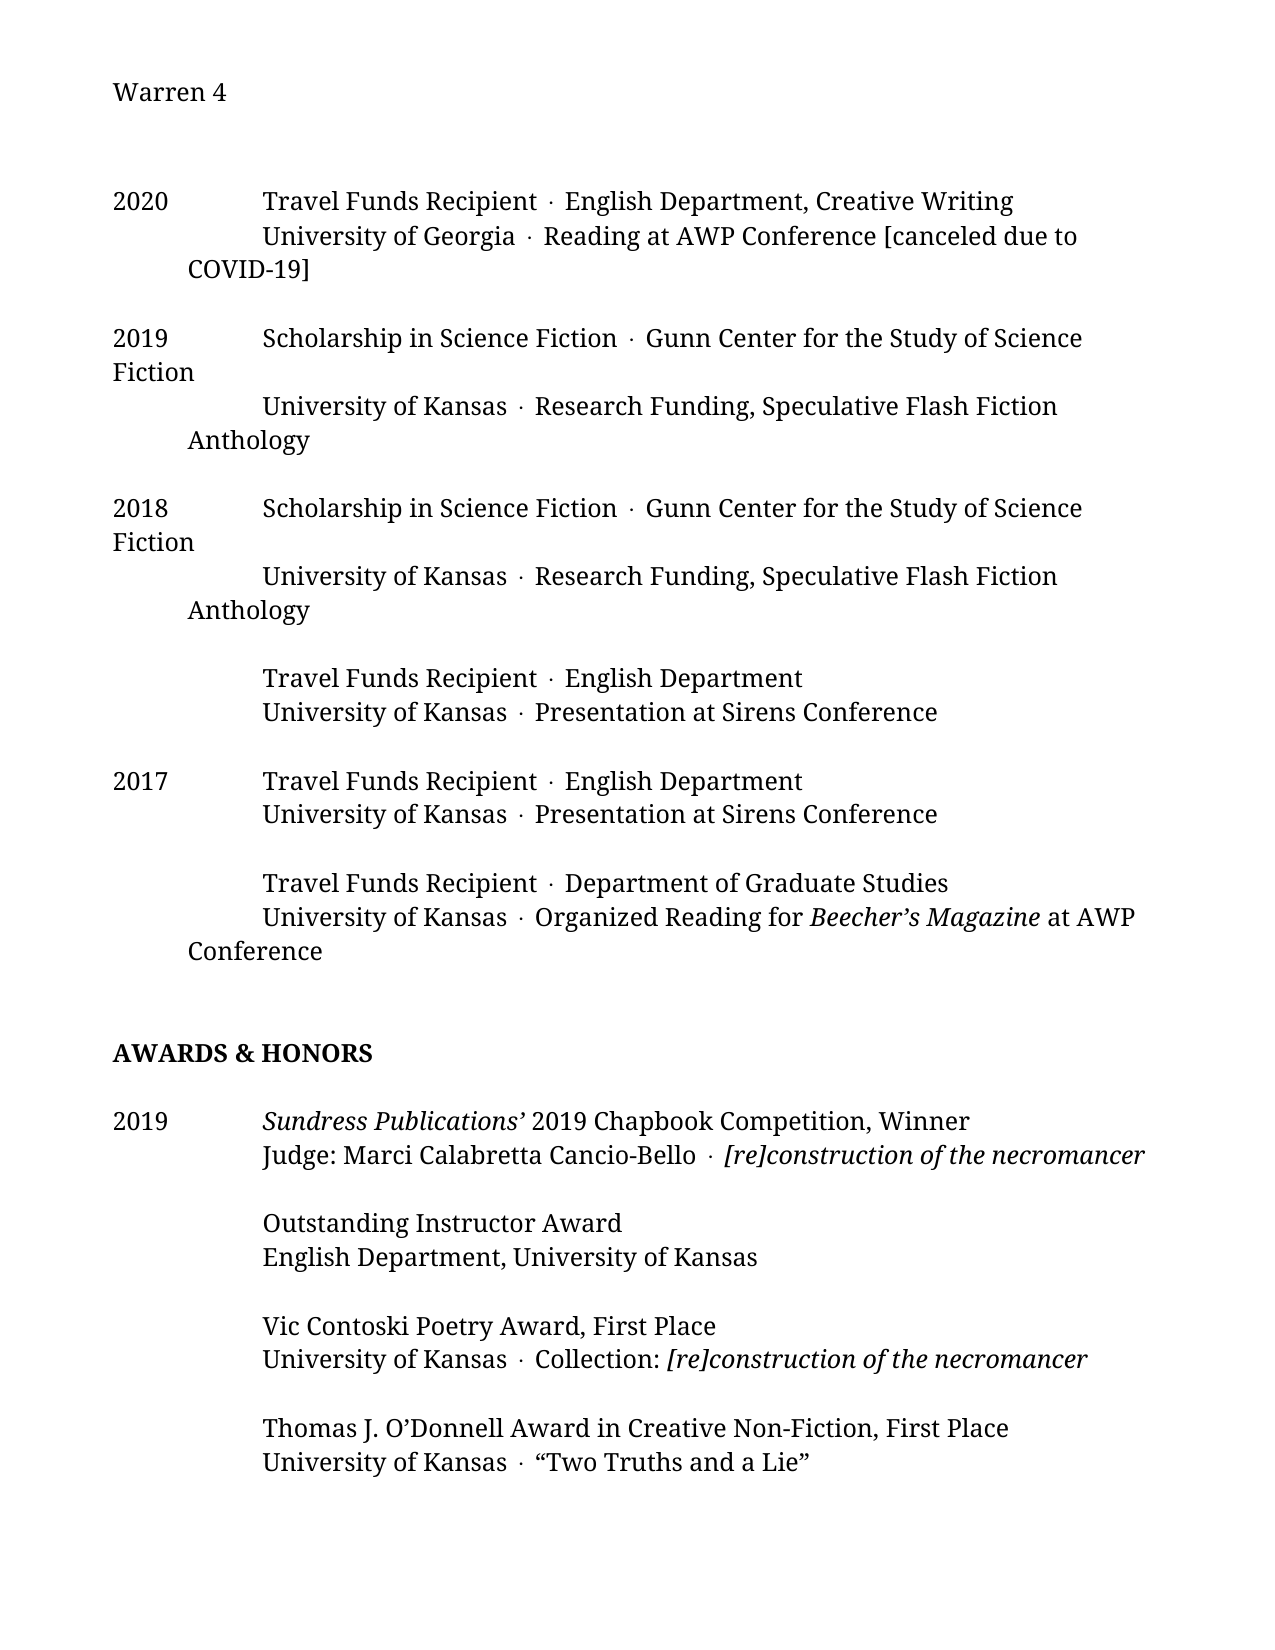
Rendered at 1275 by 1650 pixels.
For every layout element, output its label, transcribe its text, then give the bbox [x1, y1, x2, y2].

text University of Kansas Presentation at Sirens Conference [187, 695, 1162, 729]
text University of Kansas Research Funding, Speculative Flash Fiction Anthology [187, 388, 1162, 457]
text University of Georgia Reading at AWP Conference [canceled due to COVID-19] [187, 218, 1162, 286]
text Judge: Marci Calabretta Cancio-Bello [re]construction of the necromancer [112, 1138, 1162, 1172]
text Travel Funds Recipient Department of Graduate Studies [187, 865, 1162, 899]
text 2019 Sundress Publications’ 2019 Chapbook Competition, Winner [112, 1104, 1162, 1138]
text Vic Contoski Poetry Award, First Place [187, 1308, 1162, 1342]
text University of Kansas Organized Reading for Beecher’s Magazine at AWP Conference [187, 899, 1162, 967]
text University of Kansas Collection: [re]construction of the necromancer [187, 1342, 1162, 1376]
text AWARDS & HONORS [112, 1036, 1162, 1070]
text Thomas J. O’Donnell Award in Creative Non-Fiction, First Place [187, 1410, 1162, 1444]
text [187, 1444, 1162, 1478]
text 2020 Travel Funds Recipient English Department, Creative Writing [112, 184, 1162, 218]
text Travel Funds Recipient English Department [187, 661, 1162, 695]
text 2018 Scholarship in Science Fiction Gunn Center for the Study of Science Fiction [112, 491, 1162, 559]
text English Department, University of Kansas [187, 1240, 1162, 1274]
text Outstanding Instructor Award [187, 1206, 1162, 1240]
text University of Kansas Research Funding, Speculative Flash Fiction Anthology [187, 559, 1162, 627]
text 2017 Travel Funds Recipient English Department [112, 763, 1162, 797]
text 2019 Scholarship in Science Fiction Gunn Center for the Study of Science Fiction [112, 320, 1162, 388]
text University of Kansas Presentation at Sirens Conference [187, 797, 1162, 831]
